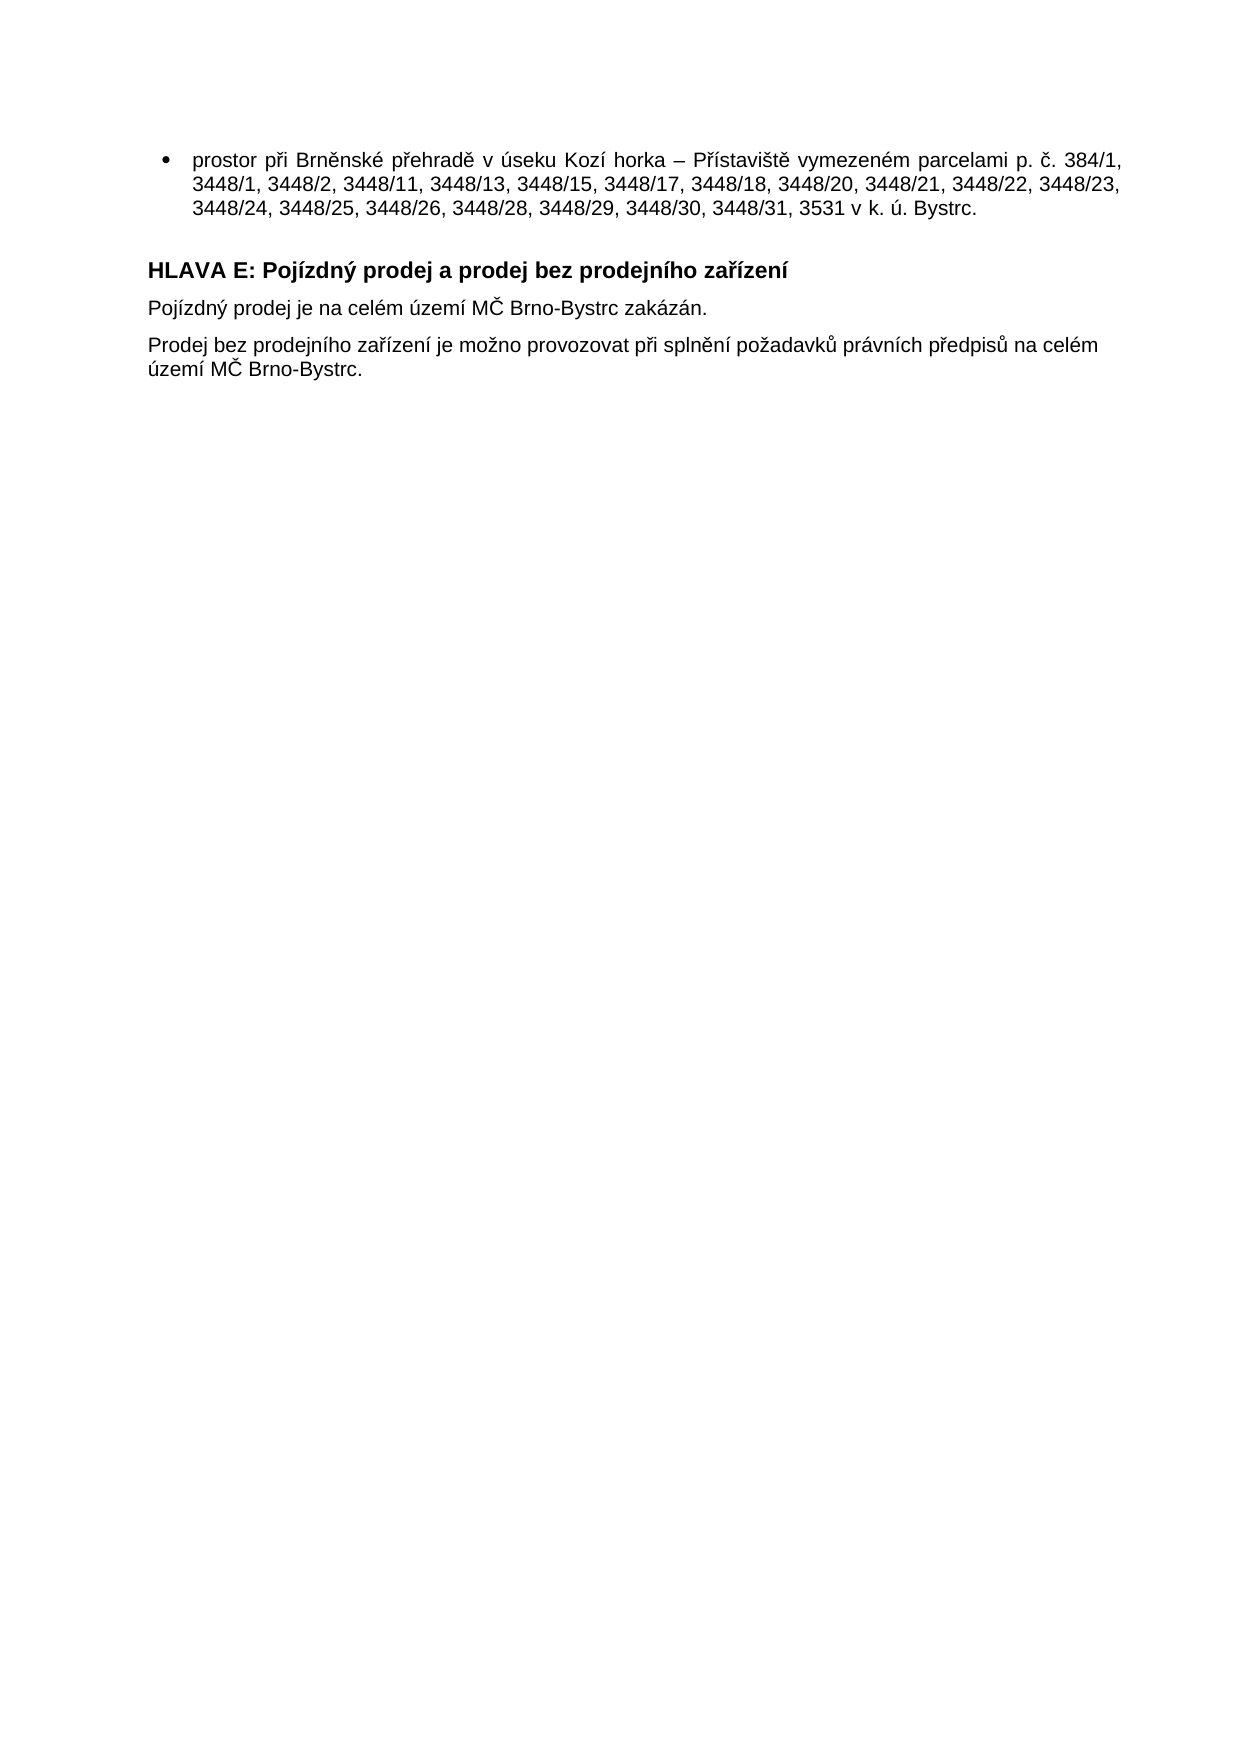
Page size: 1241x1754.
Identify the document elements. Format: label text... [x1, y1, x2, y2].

text HLAVA E: Pojízdný prodej a prodej bez prodejního zařízení [148, 257, 1122, 283]
text Prodej bez prodejního zařízení je možno provozovat při splnění požadavků právních předpisů na celém území MČ Brno-Bystrc. [148, 332, 1122, 380]
text Pojízdný prodej je na celém území MČ Brno-Bystrc zakázán. [148, 296, 1122, 320]
list prostor při Brněnské přehradě v úseku Kozí horka – Přístaviště vymezeném parcelami p. č. 384/1, 3448/1, 3448/2, 3448/11, 3448/13, 3448/15, 3448/17, 3448/18, 3448/20, 3448/21, 3448/22, 3448/23, 3448/24, 3448/25, 3448/26, 3448/28, 3448/29, 3448/30, 3448/31, 3531 v k. ú. Bystrc. [162, 148, 1122, 220]
